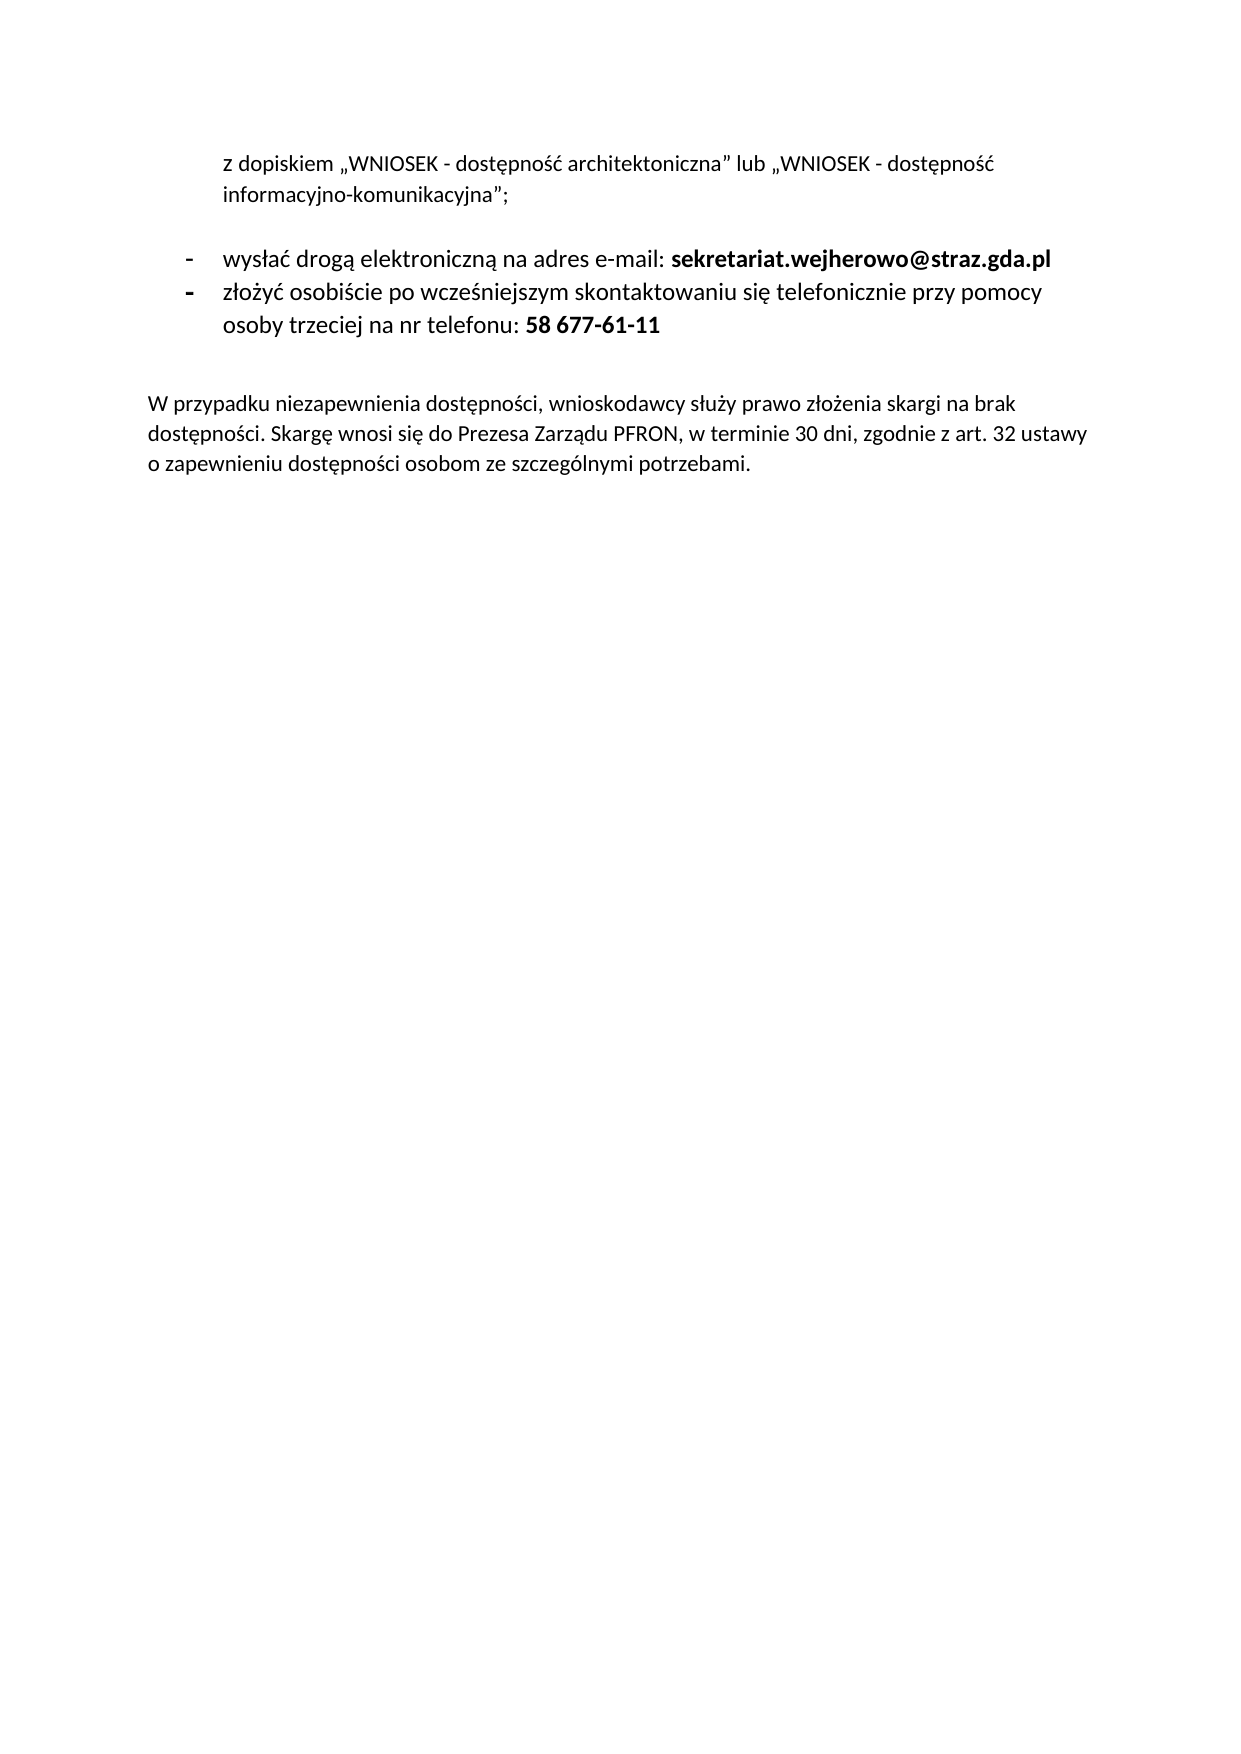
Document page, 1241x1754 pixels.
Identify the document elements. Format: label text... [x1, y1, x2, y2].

text z dopiskiem „WNIOSEK - dostępność architektoniczna” lub „WNIOSEK - dostępność informacyjno-komunikacyjna”; [223, 148, 1093, 208]
list złożyć osobiście po wcześniejszym skontaktowaniu się telefonicznie przy pomocy osoby trzeciej na nr telefonu: 58 677-61-11 [185, 276, 1093, 340]
list wysłać drogą elektroniczną na adres e-mail: sekretariat.wejherowo@straz.gda.pl [185, 243, 1093, 274]
text W przypadku niezapewnienia dostępności, wnioskodawcy służy prawo złożenia skargi na brak dostępności. Skargę wnosi się do Prezesa Zarządu PFRON, w terminie 30 dni, zgodnie z art. 32 ustawy o zapewnieniu dostępności osobom ze szczególnymi potrzebami. [148, 389, 1093, 477]
